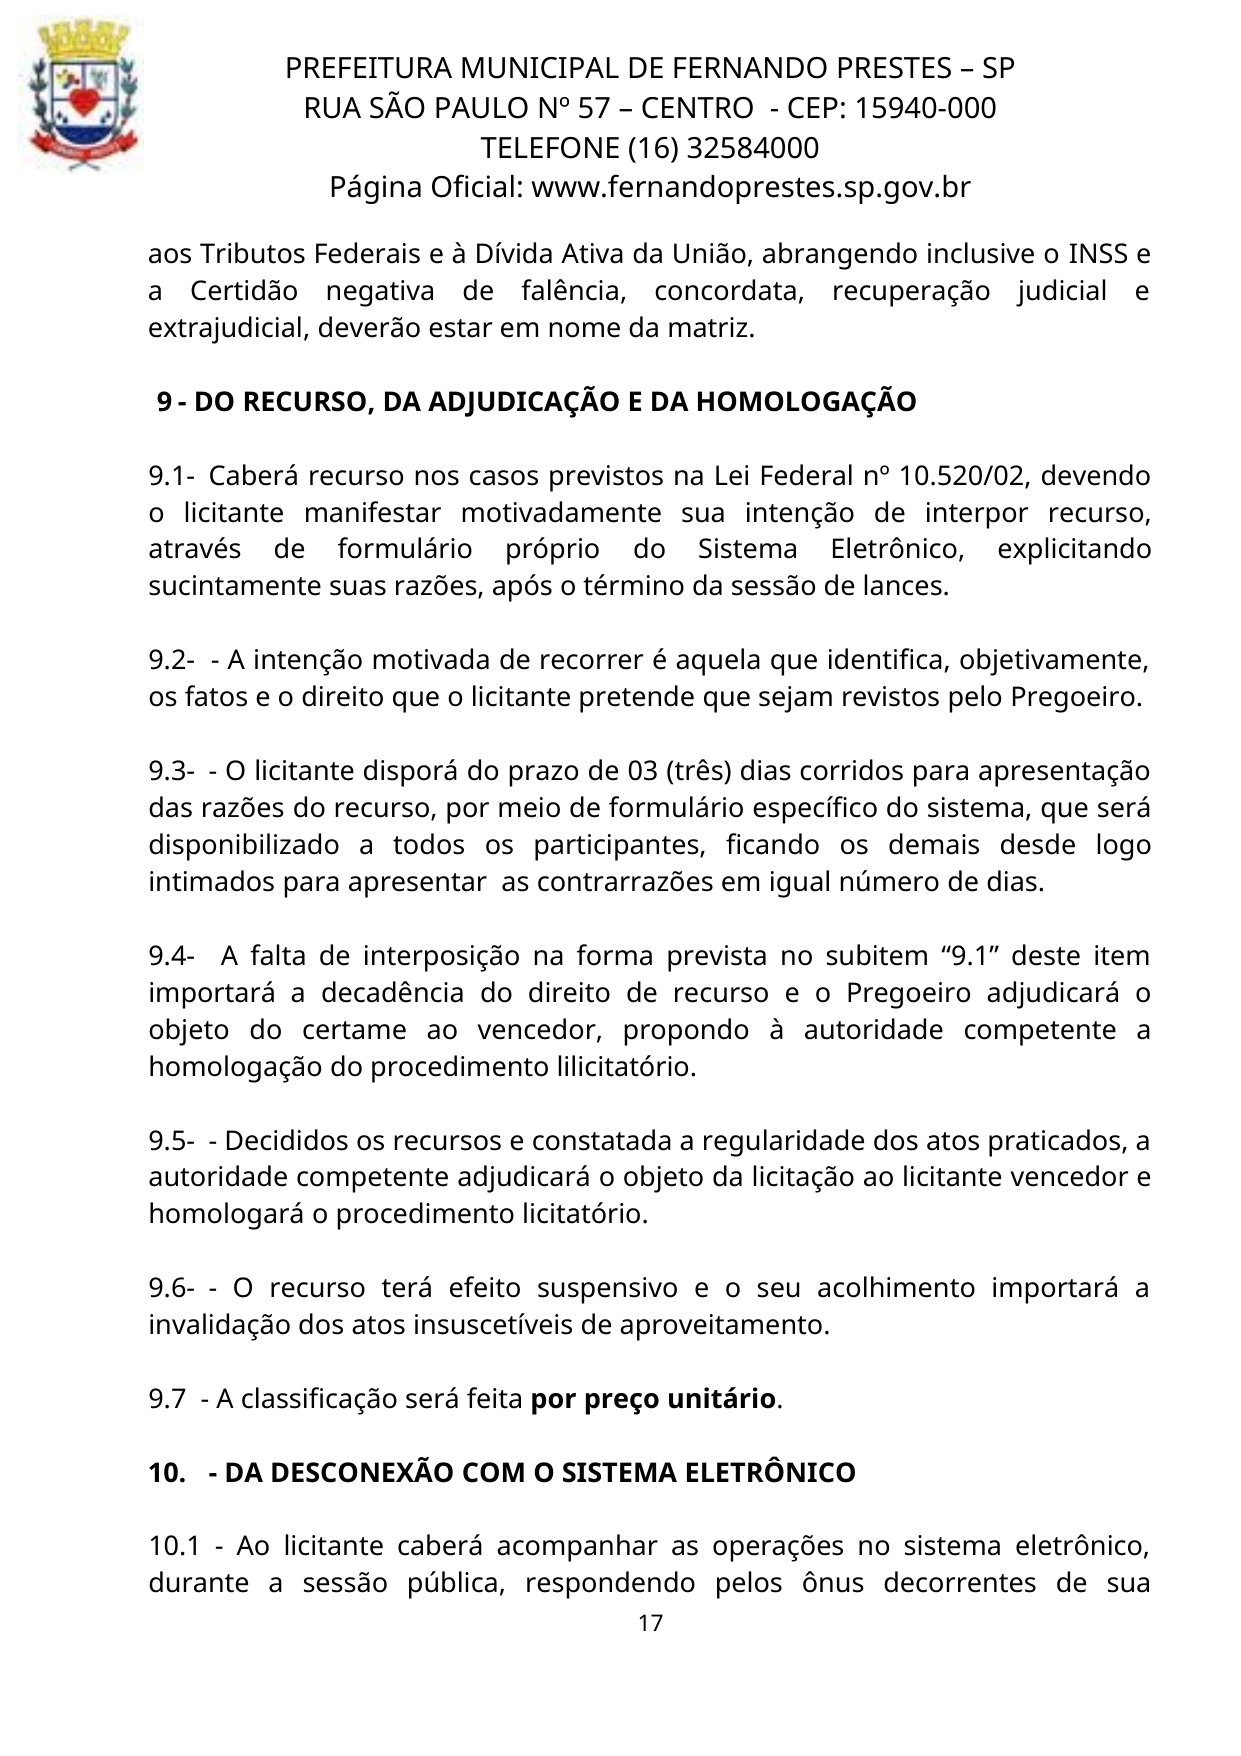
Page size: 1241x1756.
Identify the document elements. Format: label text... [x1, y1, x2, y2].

text 9.7 - A classificação será feita por preço unitário. [148, 1379, 1167, 1416]
subtitle - DA DESCONEXÃO COM O SISTEMA ELETRÔNICO [148, 1453, 1167, 1490]
picture [17, 15, 145, 174]
list - Decididos os recursos e constatada a regularidade dos atos praticados, a autoridade competente adjudicará o objeto da licitação ao licitante vencedor e homologará o procedimento licitatório. [148, 1121, 1152, 1232]
list A falta de interposição na forma prevista no subitem “9.1” deste item importará a decadência do direito de recurso e o Pregoeiro adjudicará o objeto do certame ao vencedor, propondo à autoridade competente a homologação do procedimento lilicitatório. [148, 937, 1151, 1084]
subtitle - DO RECURSO, DA ADJUDICAÇÃO E DA HOMOLOGAÇÃO [157, 382, 1167, 419]
list - A intenção motivada de recorrer é aquela que identifica, objetivamente, os fatos e o direito que o licitante pretende que sejam revistos pelo Pregoeiro. [148, 641, 1151, 714]
list Caberá recurso nos casos previstos na Lei Federal nº 10.520/02, devendo o licitante manifestar motivadamente sua intenção de interpor recurso, através de formulário próprio do Sistema Eletrônico, explicitando sucintamente suas razões, após o término da sessão de lances. [148, 456, 1152, 604]
list - O licitante disporá do prazo de 03 (três) dias corridos para apresentação das razões do recurso, por meio de formulário específico do sistema, que será disponibilizado a todos os participantes, ficando os demais desde logo intimados para apresentar as contrarrazões em igual número de dias. [148, 751, 1152, 899]
list - O recurso terá efeito suspensivo e o seu acolhimento importará a invalidação dos atos insuscetíveis de aproveitamento. [148, 1269, 1152, 1342]
